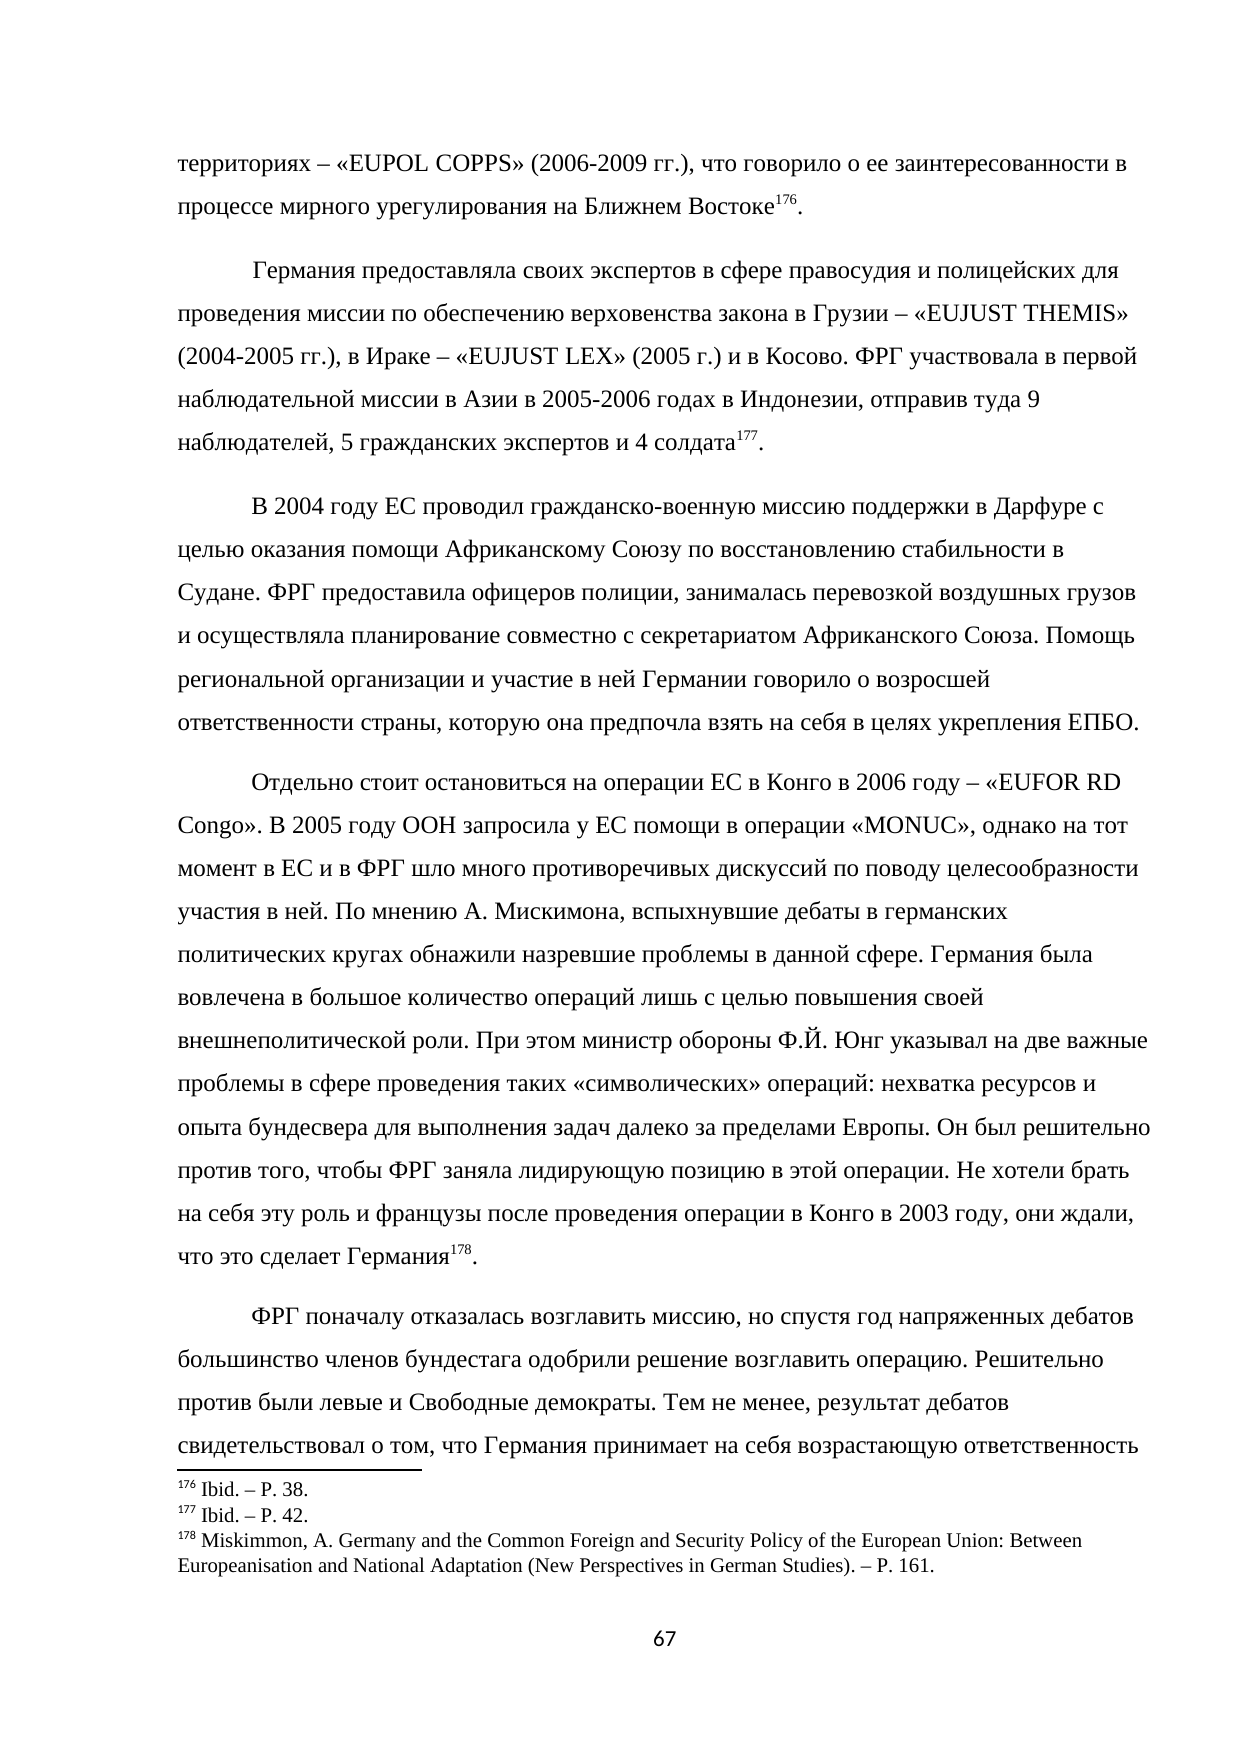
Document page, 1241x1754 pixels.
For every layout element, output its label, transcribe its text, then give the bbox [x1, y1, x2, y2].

text Отдельно стоит остановиться на операции ЕС в Конго в 2006 году – «EUFOR RD Congo». В 2005 году ООН запросила у ЕС помощи в операции «MONUC», однако на тот момент в ЕС и в ФРГ шло много противоречивых дискуссий по поводу целесообразности участия в ней. По мнению А. Мискимона, вспыхнувшие дебаты в германских политических кругах обнажили назревшие проблемы в данной сфере. Германия была вовлечена в большое количество операций лишь с целью повышения своей внешнеполитической роли. При этом министр обороны Ф.Й. Юнг указывал на две важные проблемы в сфере проведения таких «символических» операций: нехватка ресурсов и опыта бундесвера для выполнения задач далеко за пределами Европы. Он был решительно против того, чтобы ФРГ заняла лидирующую позицию в этой операции. Не хотели брать на себя эту роль и французы после проведения операции в Конго в 2003 году, они ждали, что это сделает Германия. [177, 767, 1152, 1270]
text Германия предоставляла своих экспертов в сфере правосудия и полицейских для проведения миссии по обеспечению верховенства закона в Грузии – «EUJUST THEMIS» (2004-2005 гг.), в Ираке – «EUJUST LEX» (2005 г.) и в Косово. ФРГ участвовала в первой наблюдательной миссии в Азии в 2005-2006 годах в Индонезии, отправив туда 9 наблюдателей, 5 гражданских экспертов и 4 солдата. [177, 255, 1152, 456]
text В 2004 году ЕС проводил гражданско-военную миссию поддержки в Дарфуре с целью оказания помощи Африканскому Союзу по восстановлению стабильности в Судане. ФРГ предоставила офицеров полиции, занималась перевозкой воздушных грузов и осуществляла планирование совместно с секретариатом Африканского Союза. Помощь региональной организации и участие в ней Германии говорило о возросшей ответственности страны, которую она предпочла взять на себя в целях укрепления ЕПБО. [177, 491, 1152, 736]
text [177, 1301, 1152, 1459]
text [177, 148, 1152, 219]
